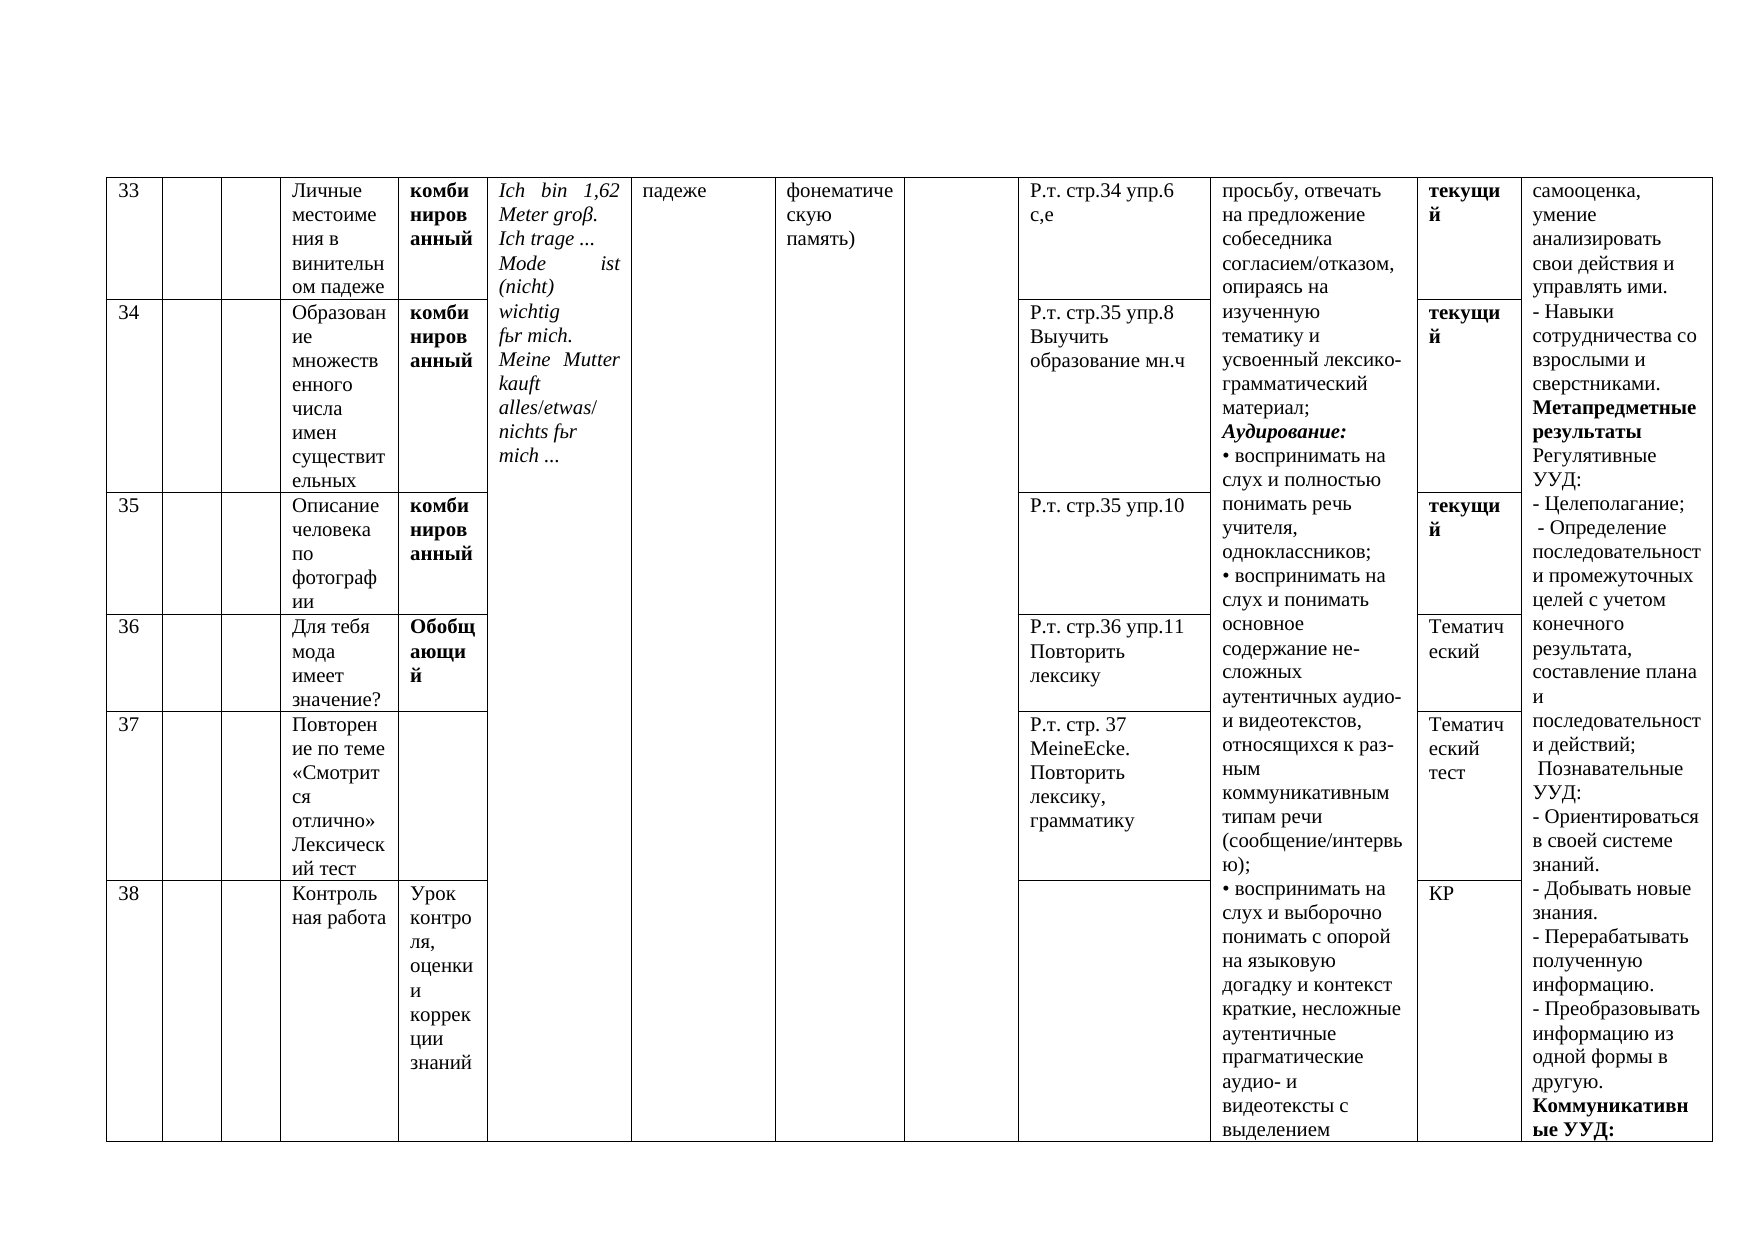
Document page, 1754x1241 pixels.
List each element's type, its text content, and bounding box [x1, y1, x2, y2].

table_cell Личные местоимения в винительном падеже [281, 178, 398, 298]
table_cell 34 [107, 300, 162, 492]
table_cell комбинированный [399, 493, 487, 613]
table_cell Р.т. стр.36 упр.11 Повторить лексику [1019, 615, 1210, 711]
table_cell комбинированный [399, 178, 487, 298]
table_cell [163, 178, 221, 298]
table_cell текущий [1418, 300, 1521, 492]
table_cell 36 [107, 615, 162, 711]
table_cell [163, 881, 221, 1141]
table_cell КР [1418, 881, 1521, 1141]
table_cell Р.т. стр.34 упр.6 с,е [1019, 178, 1210, 298]
table_cell [222, 712, 280, 880]
table_cell текущий [1418, 493, 1521, 613]
table_cell 35 [107, 493, 162, 613]
table_cell [399, 712, 487, 880]
table_cell [163, 300, 221, 492]
table_cell [1019, 881, 1210, 1141]
table_cell текущий [1418, 178, 1521, 298]
table_cell Р.т. стр. 37 MeineEcke. Повторить лексику, грамматику [1019, 712, 1210, 880]
table_cell Описание человека по фотографии [281, 493, 398, 613]
table_cell [163, 615, 221, 711]
table_cell Тематический тест [1418, 712, 1521, 880]
table_cell Тематический [1418, 615, 1521, 711]
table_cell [399, 881, 487, 1141]
table_cell [222, 615, 280, 711]
table_cell [222, 300, 280, 492]
table_cell Р.т. стр.35 упр.10 [1019, 493, 1210, 613]
table_cell 33 [107, 178, 162, 298]
table_cell 38 [107, 881, 162, 1141]
table_cell Образование множественного числа имен существительных [281, 300, 398, 492]
table_cell [222, 881, 280, 1141]
table_cell комбинированный [399, 300, 487, 492]
table_cell Контрольная работа [281, 881, 398, 1141]
table_cell [222, 178, 280, 298]
table_cell [163, 712, 221, 880]
table_cell 37 [107, 712, 162, 880]
table_cell Обобщающий [399, 615, 487, 711]
table_cell Для тебя мода имеет значение? [281, 615, 398, 711]
table_cell Р.т. стр.35 упр.8 Выучить образование мн.ч [1019, 300, 1210, 492]
table_cell [163, 493, 221, 613]
table_cell [222, 493, 280, 613]
table_cell Повторение по теме «Смотрится отлично» Лексический тест [281, 712, 398, 880]
